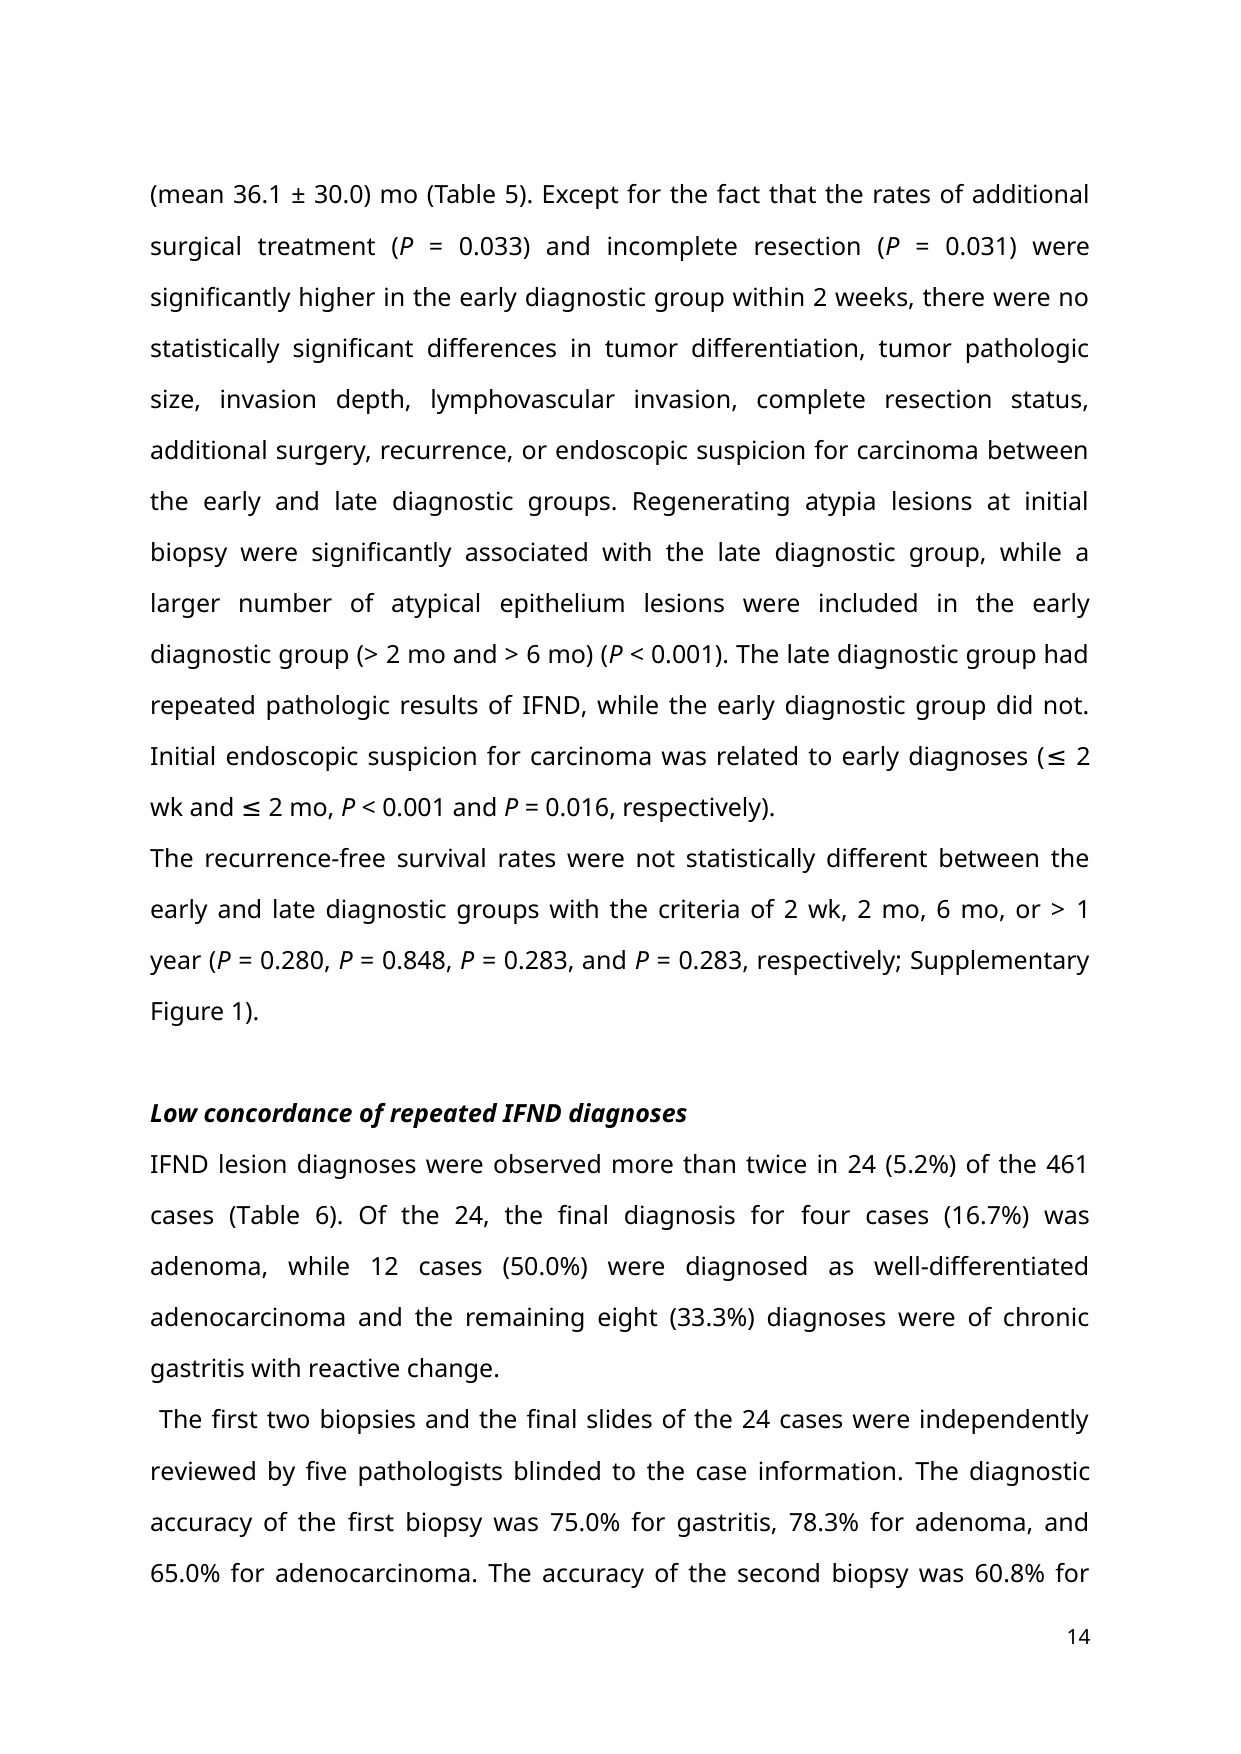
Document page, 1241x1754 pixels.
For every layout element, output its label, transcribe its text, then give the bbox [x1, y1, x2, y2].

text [150, 177, 1090, 824]
text Low concordance of repeated IFND diagnoses [150, 1096, 1090, 1130]
text The recurrence-free survival rates were not statistically different between the early and late diagnostic groups with the criteria of 2 wk, 2 mo, 6 mo, or > 1 year (P = 0.280, P = 0.848, P = 0.283, and P = 0.283, respectively; Supplementary Figure 1). [150, 841, 1090, 1028]
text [150, 1402, 1090, 1589]
text IFND lesion diagnoses were observed more than twice in 24 (5.2%) of the 461 cases (Table 6). Of the 24, the final diagnosis for four cases (16.7%) was adenoma, while 12 cases (50.0%) were diagnosed as well-differentiated adenocarcinoma and the remaining eight (33.3%) diagnoses were of chronic gastritis with reactive change. [150, 1147, 1090, 1385]
